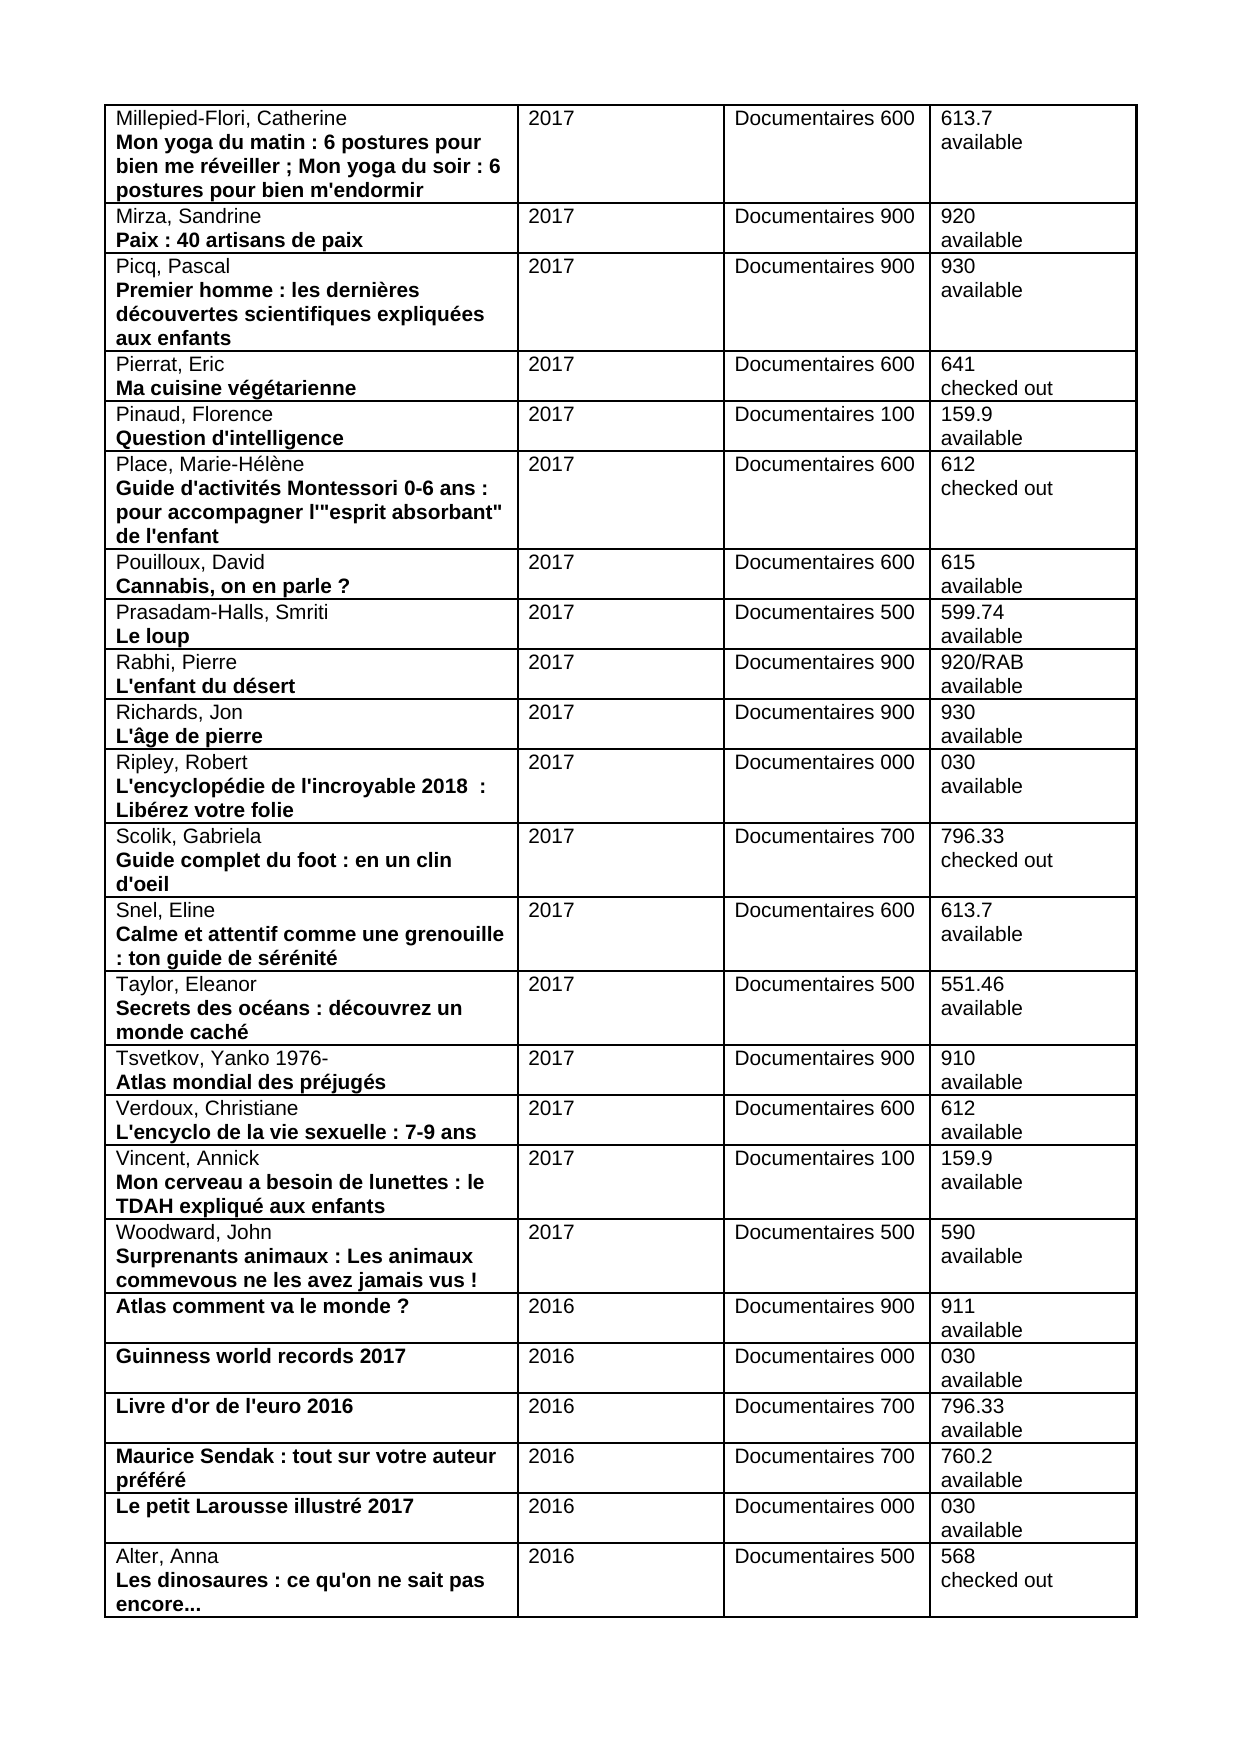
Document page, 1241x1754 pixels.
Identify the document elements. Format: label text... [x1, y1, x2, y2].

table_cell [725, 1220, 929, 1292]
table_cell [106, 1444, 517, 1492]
table_cell 2017 [519, 402, 723, 450]
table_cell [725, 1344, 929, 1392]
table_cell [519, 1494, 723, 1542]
table_cell 2017 [519, 750, 723, 822]
table_cell 2017 [519, 352, 723, 400]
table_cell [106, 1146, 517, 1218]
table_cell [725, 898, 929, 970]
table_cell Documentaires 600 [725, 452, 929, 548]
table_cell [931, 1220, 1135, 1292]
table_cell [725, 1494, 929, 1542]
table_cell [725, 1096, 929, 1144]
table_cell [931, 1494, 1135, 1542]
table_cell Ripley, Robert L'encyclopédie de l'incroyable 2018 : Libérez votre folie [106, 750, 517, 822]
table_cell Richards, Jon L'âge de pierre [106, 700, 517, 748]
table_cell 930 available [931, 254, 1135, 350]
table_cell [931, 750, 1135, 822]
table_cell 2017 [519, 600, 723, 648]
table_cell Documentaires 100 [725, 402, 929, 450]
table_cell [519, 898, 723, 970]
table_cell Mirza, Sandrine Paix : 40 artisans de paix [106, 204, 517, 252]
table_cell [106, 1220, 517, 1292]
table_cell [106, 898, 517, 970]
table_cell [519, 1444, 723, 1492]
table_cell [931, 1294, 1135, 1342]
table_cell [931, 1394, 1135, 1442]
table_cell 641 checked out [931, 352, 1135, 400]
table_cell 615 available [931, 550, 1135, 598]
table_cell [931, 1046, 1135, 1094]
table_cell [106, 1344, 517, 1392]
table_cell 612 checked out [931, 452, 1135, 548]
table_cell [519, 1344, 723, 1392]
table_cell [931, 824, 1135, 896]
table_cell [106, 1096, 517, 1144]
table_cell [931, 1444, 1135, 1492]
table_cell Prasadam-Halls, Smriti Le loup [106, 600, 517, 648]
table_cell Documentaires 000 [725, 750, 929, 822]
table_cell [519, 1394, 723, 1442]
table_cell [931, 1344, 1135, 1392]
table_cell Documentaires 900 [725, 204, 929, 252]
table_cell Documentaires 600 [725, 106, 929, 202]
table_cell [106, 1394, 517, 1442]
table_cell 920 available [931, 204, 1135, 252]
table_cell 920/RAB available [931, 650, 1135, 698]
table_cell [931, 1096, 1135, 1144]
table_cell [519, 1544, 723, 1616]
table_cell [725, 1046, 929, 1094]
table_cell Pinaud, Florence Question d'intelligence [106, 402, 517, 450]
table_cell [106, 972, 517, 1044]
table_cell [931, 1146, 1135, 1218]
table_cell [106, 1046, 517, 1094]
table_cell Documentaires 900 [725, 650, 929, 698]
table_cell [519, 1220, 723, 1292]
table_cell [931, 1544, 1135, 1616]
table_cell Documentaires 900 [725, 700, 929, 748]
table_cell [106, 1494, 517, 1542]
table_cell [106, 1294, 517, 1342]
table_cell Pierrat, Eric Ma cuisine végétarienne [106, 352, 517, 400]
table_cell Documentaires 900 [725, 254, 929, 350]
table_cell Picq, Pascal Premier homme : les dernières découvertes scientifiques expliquées aux enfants [106, 254, 517, 350]
table_cell Millepied-Flori, Catherine Mon yoga du matin : 6 postures pour bien me réveiller ; Mon yoga du soir : 6 postures pour bien m'endormir [106, 106, 517, 202]
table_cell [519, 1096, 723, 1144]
table_cell 930 available [931, 700, 1135, 748]
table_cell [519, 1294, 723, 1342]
table_cell Documentaires 600 [725, 550, 929, 598]
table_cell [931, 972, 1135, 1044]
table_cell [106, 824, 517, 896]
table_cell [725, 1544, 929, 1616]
table_cell Pouilloux, David Cannabis, on en parle ? [106, 550, 517, 598]
table_cell 2017 [519, 204, 723, 252]
table_cell 159.9 available [931, 402, 1135, 450]
table_cell Place, Marie-Hélène Guide d'activités Montessori 0-6 ans : pour accompagner l'"esprit absorbant" de l'enfant [106, 452, 517, 548]
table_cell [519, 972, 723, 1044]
table_cell 2017 [519, 452, 723, 548]
table_cell Documentaires 500 [725, 600, 929, 648]
table_cell 2017 [519, 254, 723, 350]
table_cell Documentaires 600 [725, 352, 929, 400]
table_cell 2017 [519, 650, 723, 698]
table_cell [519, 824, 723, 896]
table_cell 2017 [519, 700, 723, 748]
table_cell 599.74 available [931, 600, 1135, 648]
table_cell 613.7 available [931, 106, 1135, 202]
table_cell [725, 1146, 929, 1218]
table_cell 2017 [519, 106, 723, 202]
table_cell Rabhi, Pierre L'enfant du désert [106, 650, 517, 698]
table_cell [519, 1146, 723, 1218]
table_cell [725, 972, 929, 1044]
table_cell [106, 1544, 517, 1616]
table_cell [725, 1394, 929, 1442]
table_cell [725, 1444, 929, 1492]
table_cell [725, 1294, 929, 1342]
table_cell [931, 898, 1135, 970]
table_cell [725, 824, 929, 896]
table_cell 2017 [519, 550, 723, 598]
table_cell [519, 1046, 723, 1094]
